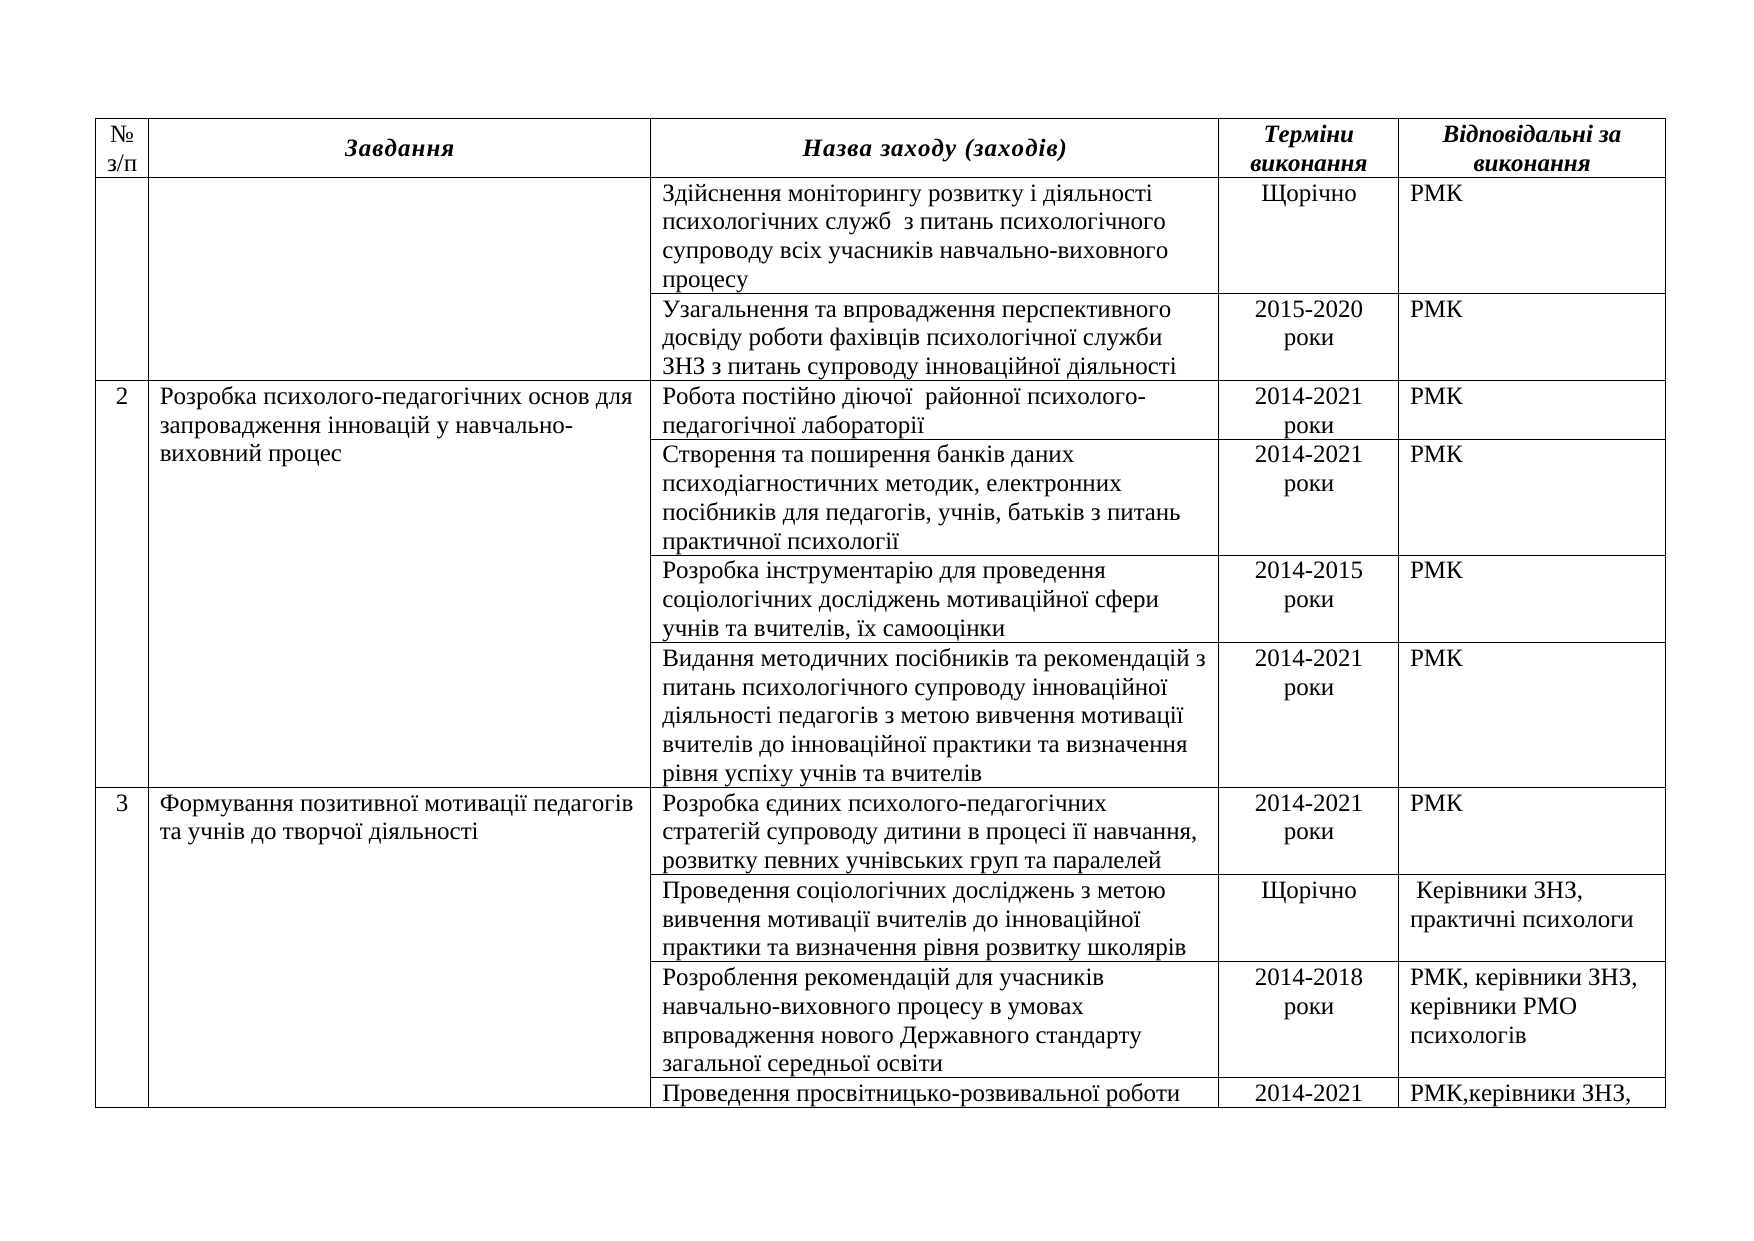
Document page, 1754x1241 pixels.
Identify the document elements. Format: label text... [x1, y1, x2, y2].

table_header Назва заходу (заходів) [651, 119, 1218, 177]
table_cell Здійснення моніторингу розвитку і діяльності психологічних служб з питань психологічного супроводу всіх учасників навчально-виховного процесу [651, 178, 1218, 293]
table_cell 2014-2021 роки [1219, 643, 1398, 787]
table_cell 2014-2015 роки [1219, 556, 1398, 642]
table_cell Видання методичних посібників та рекомендацій з питань психологічного супроводу інноваційної діяльності педагогів з метою вивчення мотивації вчителів до інноваційної практики та визначення рівня успіху учнів та вчителів [651, 643, 1218, 787]
table_cell РМК [1399, 643, 1665, 787]
table_cell РМК [1399, 556, 1665, 642]
table_cell Розробка інструментарію для проведення соціологічних досліджень мотиваційної сфери учнів та вчителів, їх самооцінки [651, 556, 1218, 642]
table_cell 2014-2021 роки [1219, 381, 1398, 438]
table_cell РМК, керівники ЗНЗ, керівники РМО психологів [1399, 962, 1665, 1077]
table_cell Узагальнення та впровадження перспективного досвіду роботи фахівців психологічної служби ЗНЗ з питань супроводу інноваційної діяльності [651, 294, 1218, 380]
table_cell Проведення соціологічних досліджень з метою вивчення мотивації вчителів до інноваційної практики та визначення рівня розвитку школярів [651, 875, 1218, 961]
table_cell 3 [96, 788, 148, 1107]
table_cell Керівники ЗНЗ, практичні психологи [1399, 875, 1665, 961]
table_header № з/п [96, 119, 148, 177]
table_cell Розроблення рекомендацій для учасників навчально-виховного процесу в умовах впровадження нового Державного стандарту загальної середньої освіти [651, 962, 1218, 1077]
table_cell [1399, 1078, 1665, 1107]
table_cell Розробка єдиних психолого-педагогічних стратегій супроводу дитини в процесі її навчання, розвитку певних учнівських груп та паралелей [651, 788, 1218, 874]
table_cell РМК [1399, 381, 1665, 438]
table_cell РМК [1399, 294, 1665, 380]
table_cell Робота постійно діючої районної психолого-педагогічної лабораторії [651, 381, 1218, 438]
table_header Відповідальні за виконання [1399, 119, 1665, 177]
table_cell 2015-2020 роки [1219, 294, 1398, 380]
table_cell 2014-2021 роки [1219, 1078, 1398, 1107]
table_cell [651, 1078, 1218, 1107]
table_cell 2014-2021 роки [1219, 440, 1398, 554]
table_cell 2014-2018 роки [1219, 962, 1398, 1077]
table_cell Щорічно [1219, 875, 1398, 961]
table_cell Формування позитивної мотивації педагогів та учнів до творчої діяльності [149, 788, 650, 1107]
table_header Завдання [149, 119, 650, 177]
table_cell Розробка психолого-педагогічних основ для запровадження інновацій у навчально-виховний процес [149, 381, 650, 787]
table_header Терміни виконання [1219, 119, 1398, 177]
table_cell РМК [1399, 788, 1665, 874]
table_cell РМК [1399, 178, 1665, 293]
table_cell Створення та поширення банків даних психодіагностичних методик, електронних посібників для педагогів, учнів, батьків з питань практичної психології [651, 440, 1218, 554]
table_cell РМК [1399, 440, 1665, 554]
table_cell 2014-2021 роки [1219, 788, 1398, 874]
table_cell Щорічно [1219, 178, 1398, 293]
table_cell 2 [96, 381, 148, 787]
